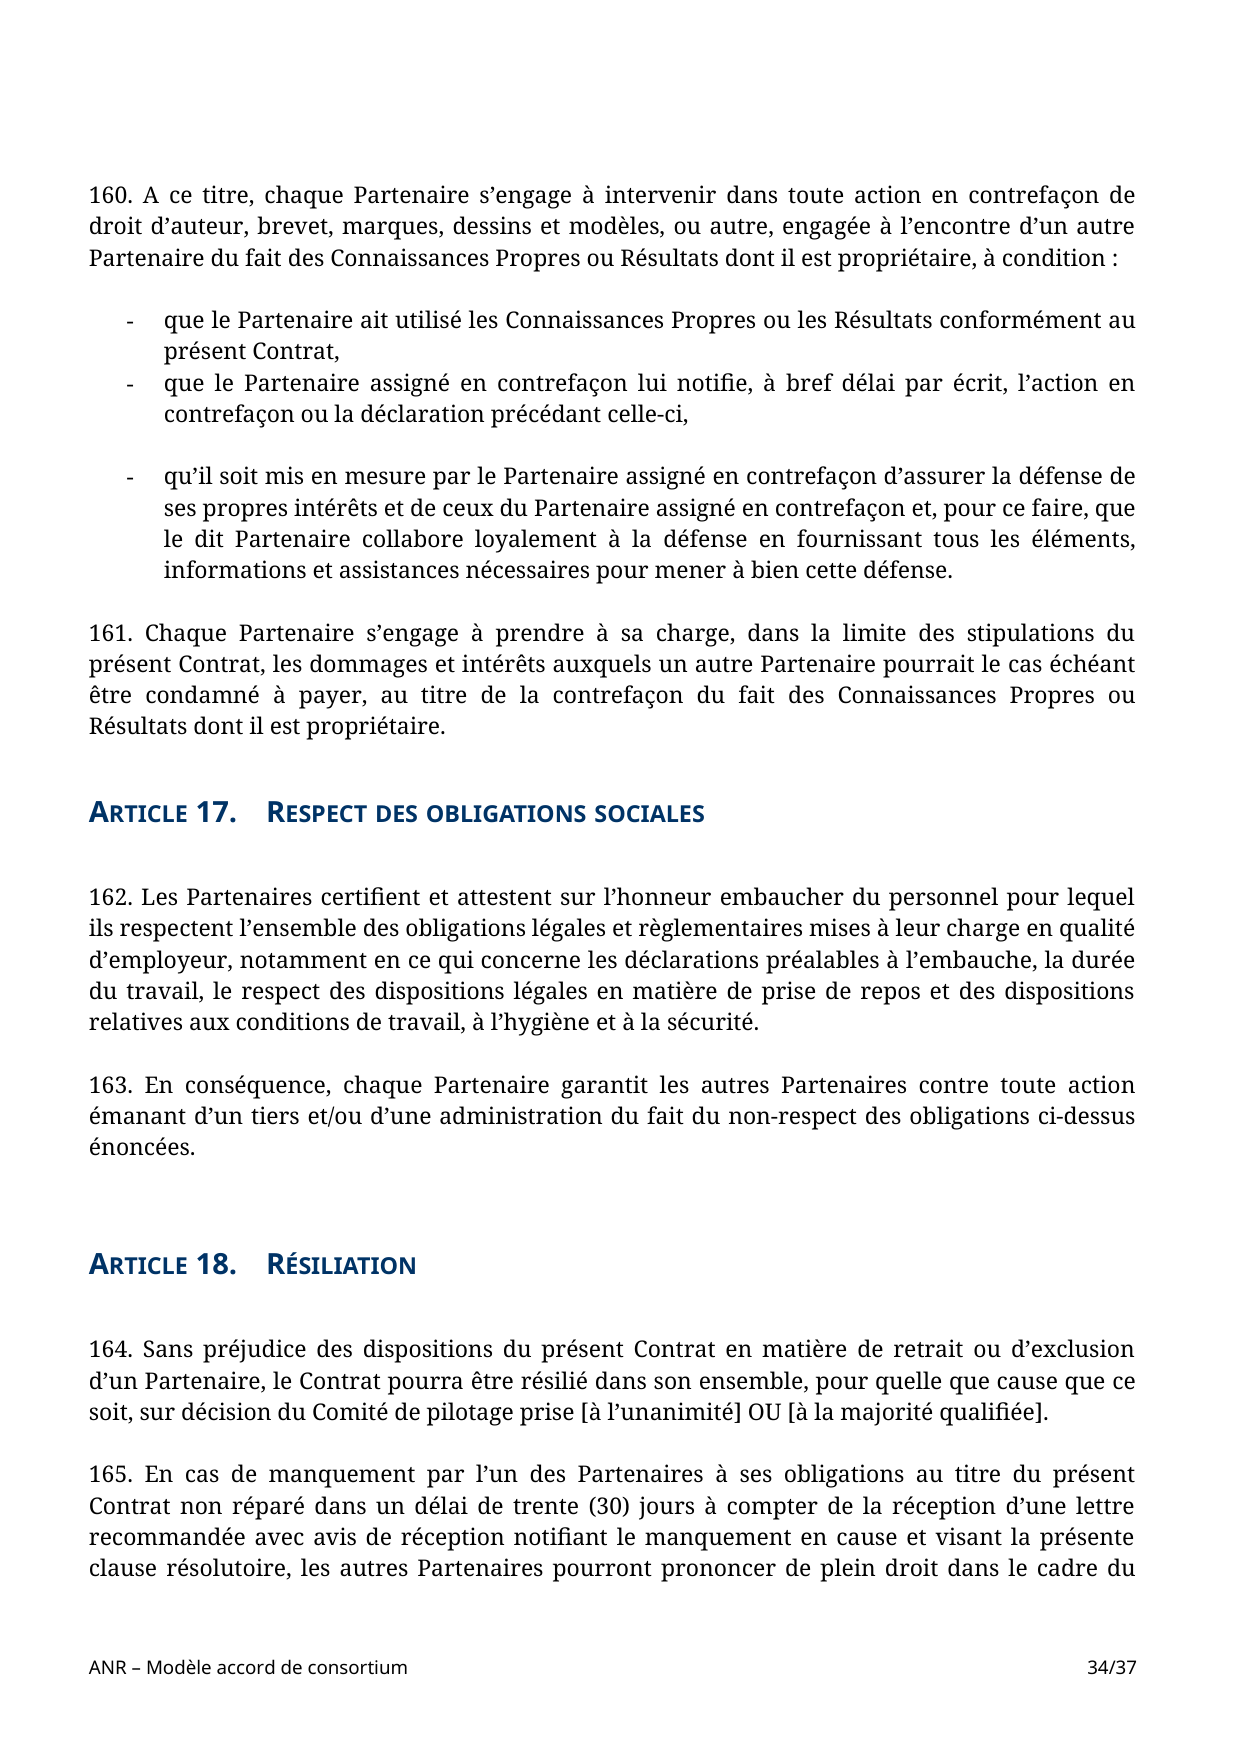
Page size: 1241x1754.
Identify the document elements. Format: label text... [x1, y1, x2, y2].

list que le Partenaire assigné en contrefaçon lui notifie, à bref délai par écrit, l’action en contrefaçon ou la déclaration précédant celle-ci, [126, 366, 1137, 429]
list que le Partenaire ait utilisé les Connaissances Propres ou les Résultats conformément au présent Contrat, [126, 304, 1137, 366]
text 161. Chaque Partenaire s’engage à prendre à sa charge, dans la limite des stipulations du présent Contrat, les dommages et intérêts auxquels un autre Partenaire pourrait le cas échéant être condamné à payer, au titre de la contrefaçon du fait des Connaissances Propres ou Résultats dont il est propriétaire. [89, 616, 1137, 741]
list qu’il soit mis en mesure par le Partenaire assigné en contrefaçon d’assurer la défense de ses propres intérêts et de ceux du Partenaire assigné en contrefaçon et, pour ce faire, que le dit Partenaire collabore loyalement à la défense en fournissant tous les éléments, informations et assistances nécessaires pour mener à bien cette défense. [126, 460, 1137, 585]
subtitle Résiliation [89, 1244, 1137, 1283]
text 163. En conséquence, chaque Partenaire garantit les autres Partenaires contre toute action émanant d’un tiers et/ou d’une administration du fait du non-respect des obligations ci-dessus énoncées. [89, 1069, 1137, 1162]
text 162. Les Partenaires certifient et attestent sur l’honneur embaucher du personnel pour lequel ils respectent l’ensemble des obligations légales et règlementaires mises à leur charge en qualité d’employeur, notamment en ce qui concerne les déclarations préalables à l’embauche, la durée du travail, le respect des dispositions légales en matière de prise de repos et des dispositions relatives aux conditions de travail, à l’hygiène et à la sécurité. [89, 881, 1137, 1037]
text 164. Sans préjudice des dispositions du présent Contrat en matière de retrait ou d’exclusion d’un Partenaire, le Contrat pourra être résilié dans son ensemble, pour quelle que cause que ce soit, sur décision du Comité de pilotage prise [à l’unanimité] OU [à la majorité qualifiée]. [89, 1333, 1137, 1427]
text 160. A ce titre, chaque Partenaire s’engage à intervenir dans toute action en contrefaçon de droit d’auteur, brevet, marques, dessins et modèles, ou autre, engagée à l’encontre d’un autre Partenaire du fait des Connaissances Propres ou Résultats dont il est propriétaire, à condition : [89, 179, 1137, 273]
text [89, 1458, 1137, 1583]
subtitle Respect des obligations sociales [89, 791, 1137, 831]
